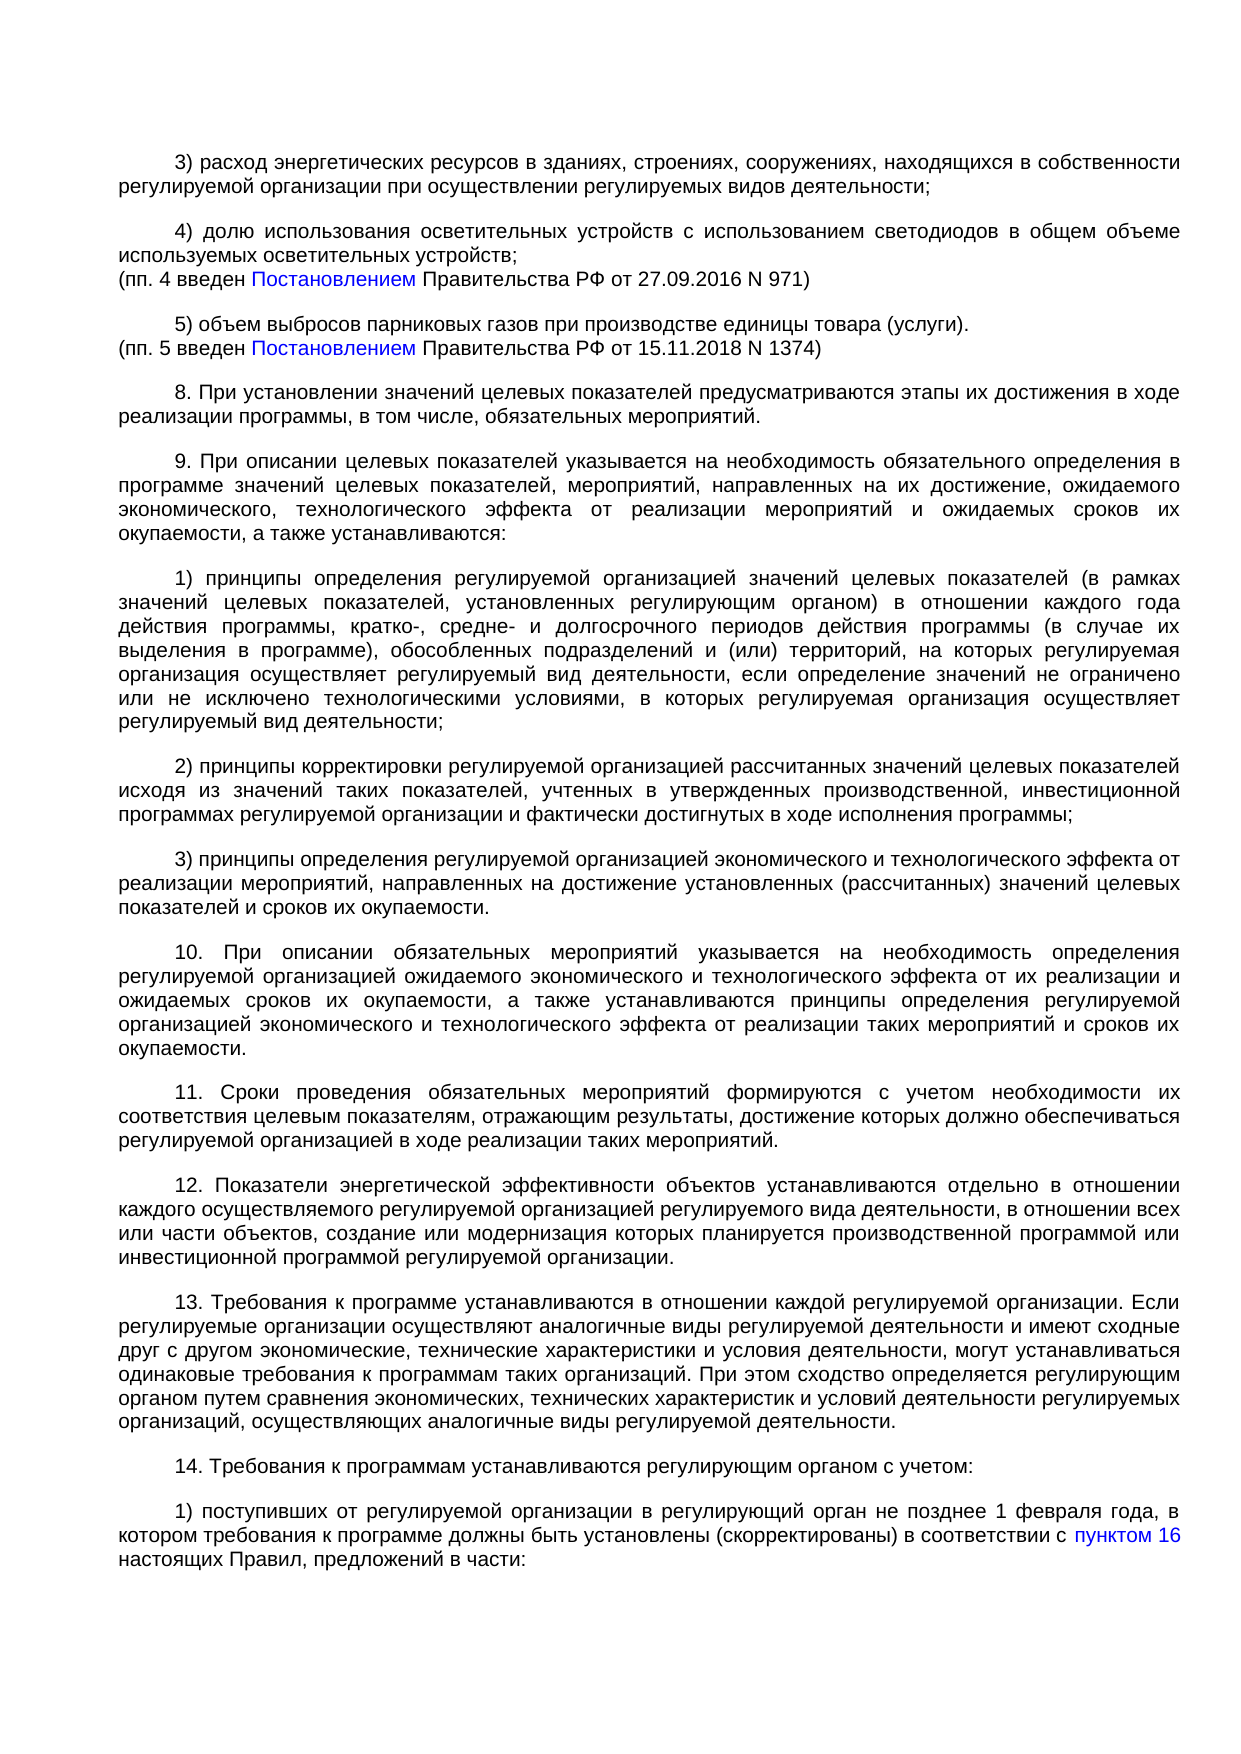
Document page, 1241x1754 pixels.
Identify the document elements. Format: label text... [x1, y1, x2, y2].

text 11. Сроки проведения обязательных мероприятий формируются с учетом необходимости их соответствия целевым показателям, отражающим результаты, достижение которых должно обеспечиваться регулируемой организацией в ходе реализации таких мероприятий. [118, 1080, 1181, 1152]
text 5) объем выбросов парниковых газов при производстве единицы товара (услуги). [118, 311, 1181, 335]
text 4) долю использования осветительных устройств с использованием светодиодов в общем объеме используемых осветительных устройств; [118, 219, 1181, 267]
text 12. Показатели энергетической эффективности объектов устанавливаются отдельно в отношении каждого осуществляемого регулируемой организацией регулируемого вида деятельности, в отношении всех или части объектов, создание или модернизация которых планируется производственной программой или инвестиционной программой регулируемой организации. [118, 1173, 1181, 1269]
text 2) принципы корректировки регулируемой организацией рассчитанных значений целевых показателей исходя из значений таких показателей, учтенных в утвержденных производственной, инвестиционной программах регулируемой организации и фактически достигнутых в ходе исполнения программы; [118, 754, 1181, 826]
text 1) принципы определения регулируемой организацией значений целевых показателей (в рамках значений целевых показателей, установленных регулирующим органом) в отношении каждого года действия программы, кратко-, средне- и долгосрочного периодов действия программы (в случае их выделения в программе), обособленных подразделений и (или) территорий, на которых регулируемая организация осуществляет регулируемый вид деятельности, если определение значений не ограничено или не исключено технологическими условиями, в которых регулируемая организация осуществляет регулируемый вид деятельности; [118, 566, 1181, 733]
text 1) поступивших от регулируемой организации в регулирующий орган не позднее 1 февраля года, в котором требования к программе должны быть установлены (скорректированы) в соответствии с пунктом 16 настоящих Правил, предложений в части: [118, 1499, 1181, 1571]
text 10. При описании обязательных мероприятий указывается на необходимость определения регулируемой организацией ожидаемого экономического и технологического эффекта от их реализации и ожидаемых сроков их окупаемости, а также устанавливаются принципы определения регулируемой организацией экономического и технологического эффекта от реализации таких мероприятий и сроков их окупаемости. [118, 939, 1181, 1059]
text 14. Требования к программам устанавливаются регулирующим органом с учетом: [118, 1454, 1181, 1478]
text 13. Требования к программе устанавливаются в отношении каждой регулируемой организации. Если регулируемые организации осуществляют аналогичные виды регулируемой деятельности и имеют сходные друг с другом экономические, технические характеристики и условия деятельности, могут устанавливаться одинаковые требования к программам таких организаций. При этом сходство определяется регулирующим органом путем сравнения экономических, технических характеристик и условий деятельности регулируемых организаций, осуществляющих аналогичные виды регулируемой деятельности. [118, 1289, 1181, 1433]
text 9. При описании целевых показателей указывается на необходимость обязательного определения в программе значений целевых показателей, мероприятий, направленных на их достижение, ожидаемого экономического, технологического эффекта от реализации мероприятий и ожидаемых сроков их окупаемости, а также устанавливаются: [118, 449, 1181, 545]
text 8. При установлении значений целевых показателей предусматриваются этапы их достижения в ходе реализации программы, в том числе, обязательных мероприятий. [118, 380, 1181, 428]
text (пп. 5 введен Постановлением Правительства РФ от 15.11.2018 N 1374) [118, 335, 1181, 359]
text 3) расход энергетических ресурсов в зданиях, строениях, сооружениях, находящихся в собственности регулируемой организации при осуществлении регулируемых видов деятельности; [118, 150, 1181, 198]
text 3) принципы определения регулируемой организацией экономического и технологического эффекта от реализации мероприятий, направленных на достижение установленных (рассчитанных) значений целевых показателей и сроков их окупаемости. [118, 847, 1181, 919]
text (пп. 4 введен Постановлением Правительства РФ от 27.09.2016 N 971) [118, 267, 1181, 291]
